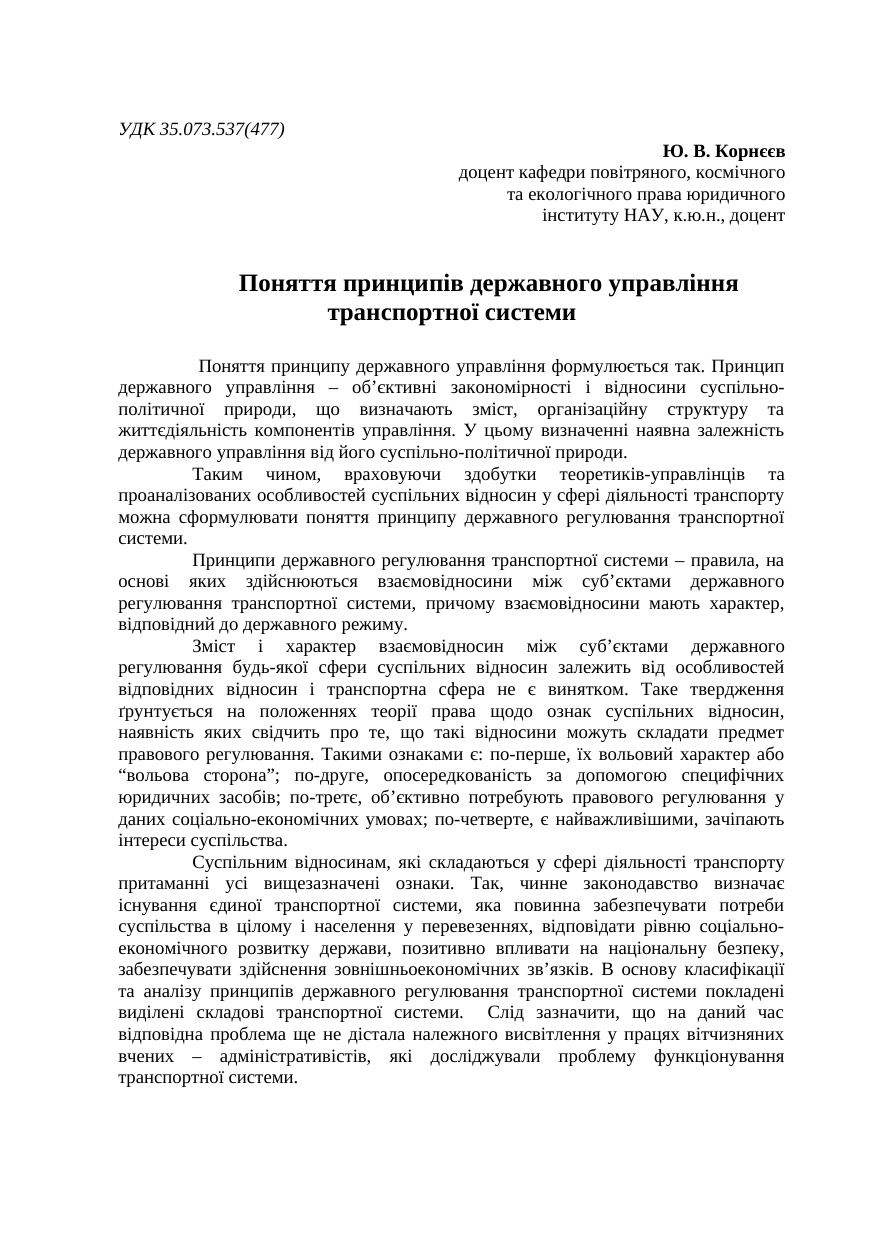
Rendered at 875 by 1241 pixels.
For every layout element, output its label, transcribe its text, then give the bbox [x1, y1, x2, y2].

text Принципи державного регулювання транспортної системи – правила, на основі яких здійснюються взаємовідносини між суб’єктами державного регулювання транспортної системи, причому взаємовідносини мають характер, відповідний до державного режиму. [118, 549, 785, 635]
text Ю. В. Корнєєв [118, 140, 785, 161]
text інституту НАУ, к.ю.н., доцент [118, 204, 785, 226]
text доцент кафедри повітряного, космічного [118, 161, 785, 183]
text Суспільним відносинам, які складаються у сфері діяльності транспорту притаманні усі вищезазначені ознаки. Так, чинне законодавство визначає існування єдиної транспортної системи, яка повинна забезпечувати потреби суспільства в цілому і населення у перевезеннях, відповідати рівню соціально-економічного розвитку держави, позитивно впливати на національну безпеку, забезпечувати здійснення зовнішньоекономічних зв’язків. В основу класифікації та аналізу принципів державного регулювання транспортної системи покладені виділені складові транспортної системи. Слід зазначити, що на даний час відповідна проблема ще не дістала належного висвітлення у працях вітчизняних вчених – адміністративістів, які досліджували проблему функціонування транспортної системи. [118, 851, 785, 1088]
text УДК 35.073.537(477) [118, 118, 785, 140]
text Таким чином, враховуючи здобутки теоретиків-управлінців та проаналізованих особливостей суспільних відносин у сфері діяльності транспорту можна сформулювати поняття принципу державного регулювання транспортної системи. [118, 462, 785, 549]
text Поняття принципів державного управління транспортної системи [118, 268, 785, 326]
text Зміст і характер взаємовідносин між суб’єктами державного регулювання будь-якої сфери суспільних відносин залежить від особливостей відповідних відносин і транспортна сфера не є винятком. Таке твердження ґрунтується на положеннях теорії права щодо ознак суспільних відносин, наявність яких свідчить про те, що такі відносини можуть складати предмет правового регулювання. Такими ознаками є: по-перше, їх вольовий характер або “вольова сторона”; по-друге, опосередкованість за допомогою специфічних юридичних засобів; по-третє, об’єктивно потребують правового регулювання у даних соціально-економічних умовах; по-четверте, є найважливішими, зачіпають інтереси суспільства. [118, 635, 785, 851]
text Поняття принципу державного управління формулюється так. Принцип державного управління – об’єктивні закономірності і відносини суспільно-політичної природи, що визначають зміст, організаційну структуру та життєдіяльність компонентів управління. У цьому визначенні наявна залежність державного управління від його суспільно-політичної природи. [118, 354, 785, 462]
text та екологічного права юридичного [118, 183, 785, 204]
